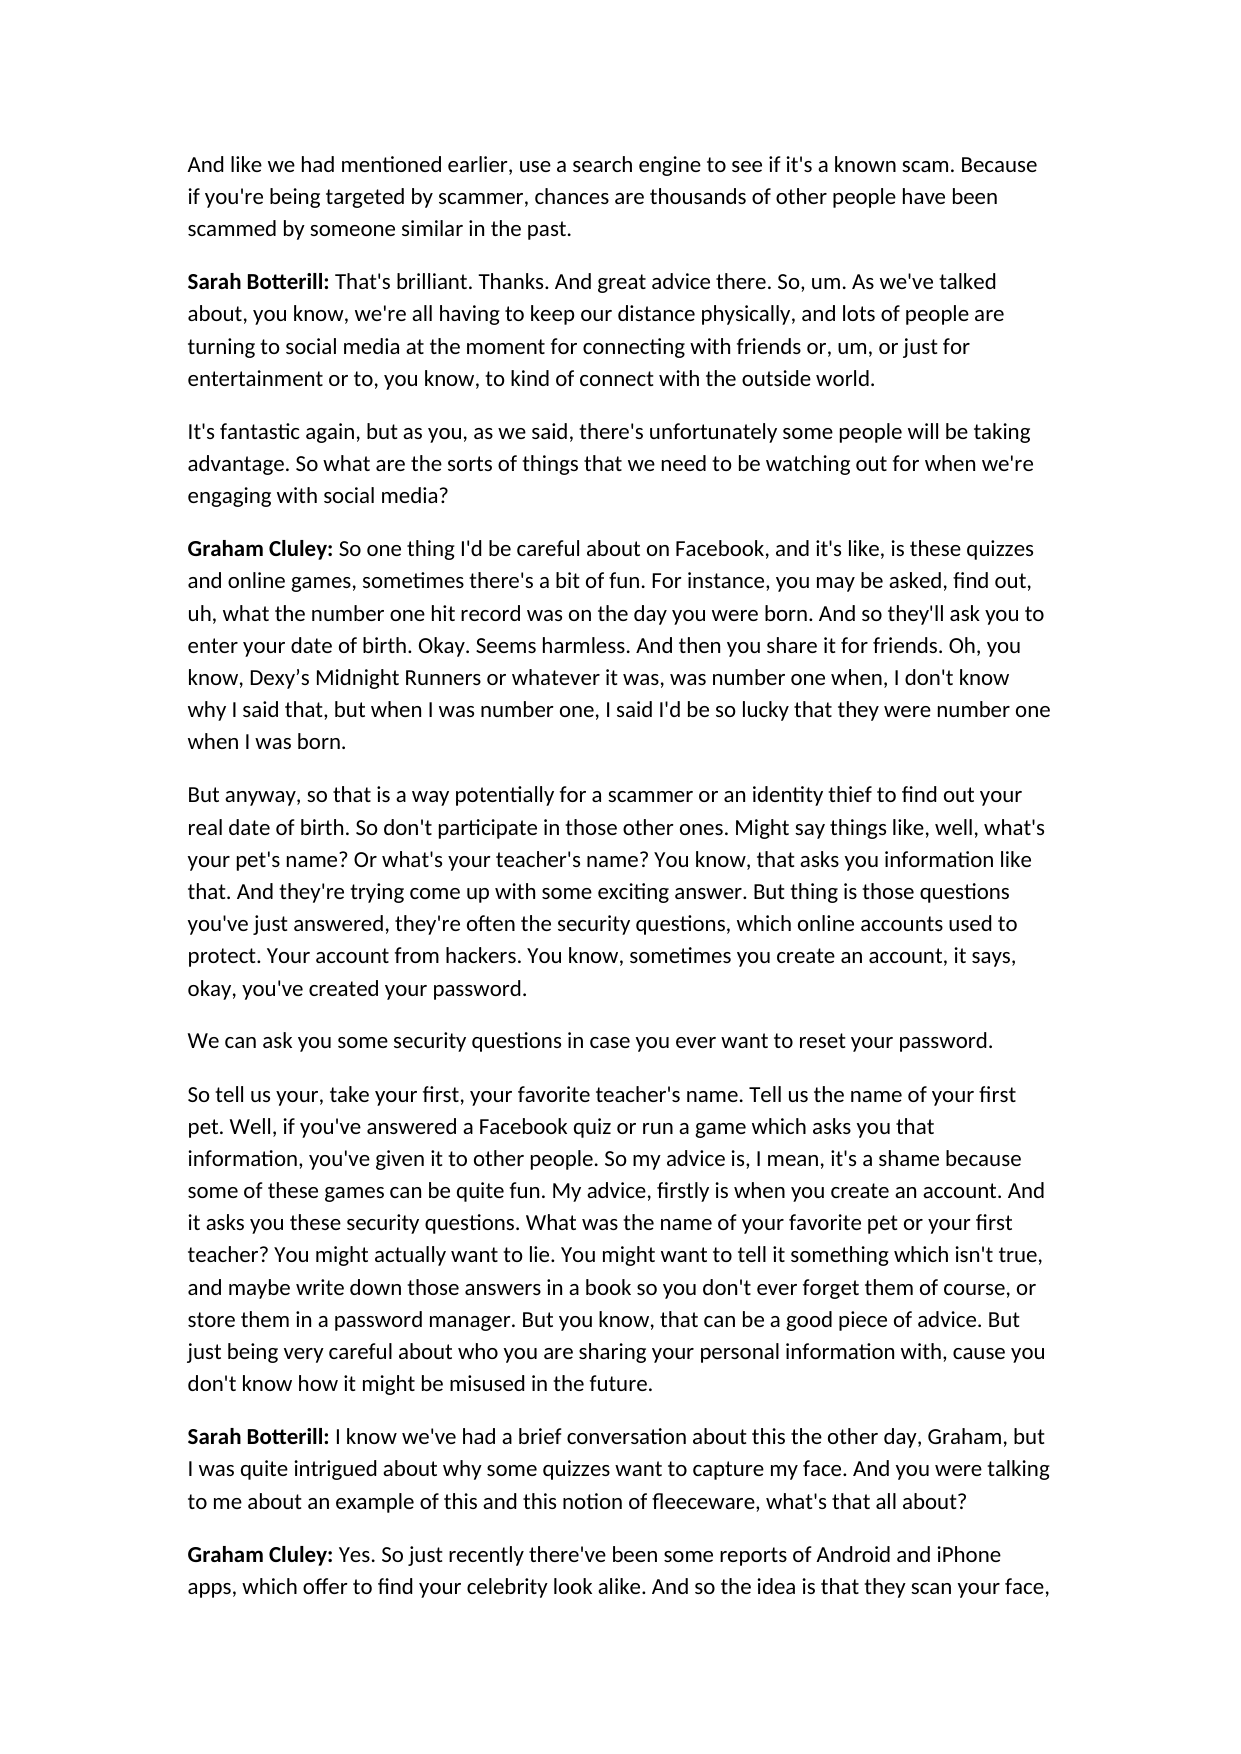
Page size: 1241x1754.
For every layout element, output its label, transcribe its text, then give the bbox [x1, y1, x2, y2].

text And like we had mentioned earlier, use a search engine to see if it's a known scam. Because if you're being targeted by scammer, chances are thousands of other people have been scammed by someone similar in the past. [187, 150, 1053, 242]
text We can ask you some security questions in case you ever want to reset your password. [187, 1027, 1053, 1055]
text It's fantastic again, but as you, as we said, there's unfortunately some people will be taking advantage. So what are the sorts of things that we need to be watching out for when we're engaging with social media? [187, 417, 1053, 509]
text So tell us your, take your first, your favorite teacher's name. Tell us the name of your first pet. Well, if you've answered a Facebook quiz or run a game which asks you that information, you've given it to other people. So my advice is, I mean, it's a shame because some of these games can be quite fun. My advice, firstly is when you create an account. And it asks you these security questions. What was the name of your favorite pet or your first teacher? You might actually want to lie. You might want to tell it something which isn't true, and maybe write down those answers in a book so you don't ever forget them of course, or store them in a password manager. But you know, that can be a good piece of advice. But just being very careful about who you are sharing your personal information with, cause you don't know how it might be misused in the future. [187, 1080, 1053, 1397]
text Sarah Botterill: That's brilliant. Thanks. And great advice there. So, um. As we've talked about, you know, we're all having to keep our distance physically, and lots of people are turning to social media at the moment for connecting with friends or, um, or just for entertainment or to, you know, to kind of connect with the outside world. [187, 267, 1053, 392]
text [187, 1540, 1053, 1600]
text Graham Cluley: So one thing I'd be careful about on Facebook, and it's like, is these quizzes and online games, sometimes there's a bit of fun. For instance, you may be asked, find out, uh, what the number one hit record was on the day you were born. And so they'll ask you to enter your date of birth. Okay. Seems harmless. And then you share it for friends. Oh, you know, Dexy’s Midnight Runners or whatever it was, was number one when, I don't know why I said that, but when I was number one, I said I'd be so lucky that they were number one when I was born. [187, 534, 1053, 756]
text But anyway, so that is a way potentially for a scammer or an identity thief to find out your real date of birth. So don't participate in those other ones. Might say things like, well, what's your pet's name? Or what's your teacher's name? You know, that asks you information like that. And they're trying come up with some exciting answer. But thing is those questions you've just answered, they're often the security questions, which online accounts used to protect. Your account from hackers. You know, sometimes you create an account, it says, okay, you've created your password. [187, 781, 1053, 1002]
text Sarah Botterill: I know we've had a brief conversation about this the other day, Graham, but I was quite intrigued about why some quizzes want to capture my face. And you were talking to me about an example of this and this notion of fleeceware, what's that all about? [187, 1422, 1053, 1515]
